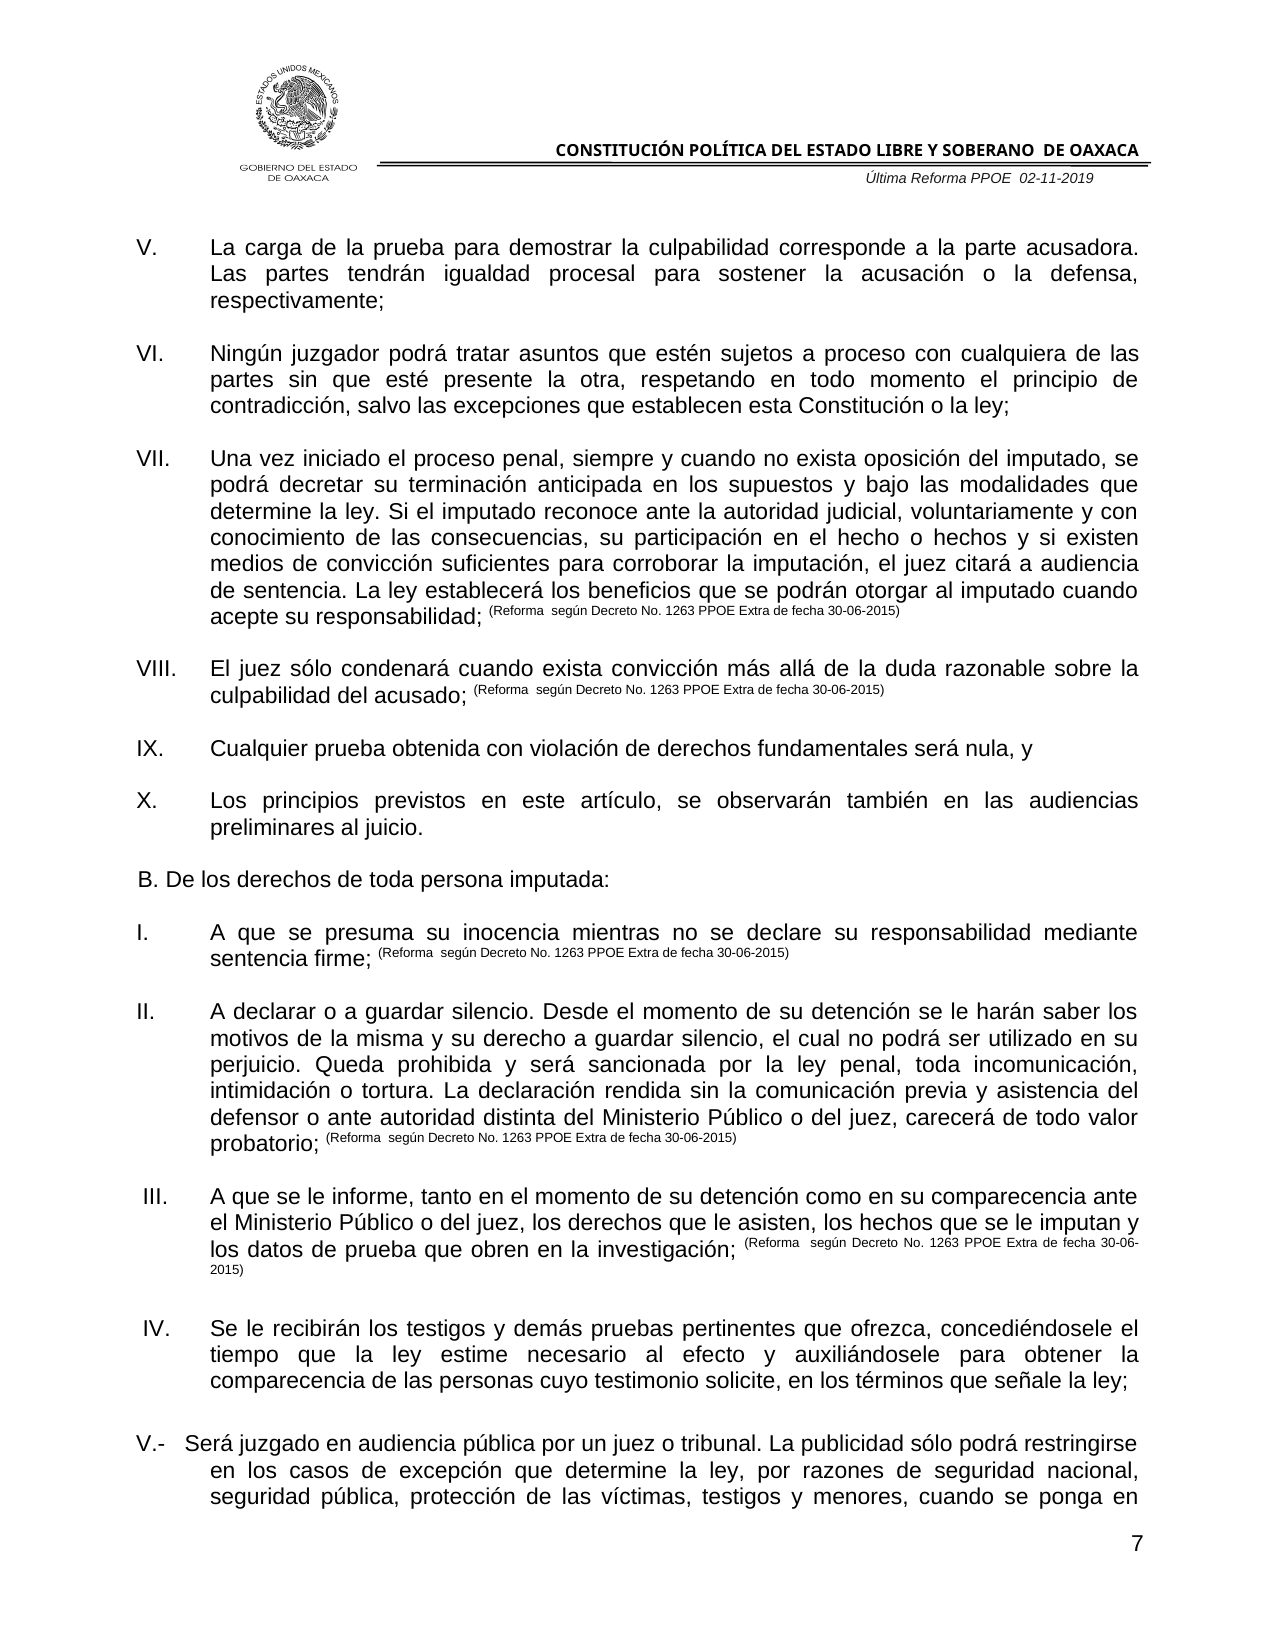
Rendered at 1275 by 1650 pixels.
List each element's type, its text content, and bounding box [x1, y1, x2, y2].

list Se le recibirán los testigos y demás pruebas pertinentes que ofrezca, concediéndosele el tiempo que la ley estime necesario al efecto y auxiliándosele para obtener la comparecencia de las personas cuyo testimonio solicite, en los términos que señale la ley; [142, 1314, 1139, 1394]
list De los derechos de toda persona imputada: [137, 866, 1139, 893]
list Ningún juzgador podrá tratar asuntos que estén sujetos a proceso con cualquiera de las partes sin que esté presente la otra, respetando en todo momento el principio de contradicción, salvo las excepciones que establecen esta Constitución o la ley; [136, 339, 1139, 418]
list Los principios previstos en este artículo, se observarán también en las audiencias preliminares al juicio. [136, 787, 1139, 840]
picture [237, 62, 360, 184]
list Una vez iniciado el proceso penal, siempre y cuando no exista oposición del imputado, se podrá decretar su terminación anticipada en los supuestos y bajo las modalidades que determine la ley. Si el imputado reconoce ante la autoridad judicial, voluntariamente y con conocimiento de las consecuencias, su participación en el hecho o hechos y si existen medios de convicción suficientes para corroborar la imputación, el juez citará a audiencia de sentencia. La ley establecerá los beneficios que se podrán otorgar al imputado cuando acepte su responsabilidad; (Reforma según Decreto No. 1263 PPOE Extra de fecha 30-06-2015) [136, 445, 1139, 629]
list A declarar o a guardar silencio. Desde el momento de su detención se le harán saber los motivos de la misma y su derecho a guardar silencio, el cual no podrá ser utilizado en su perjuicio. Queda prohibida y será sancionada por la ley penal, toda incomunicación, intimidación o tortura. La declaración rendida sin la comunicación previa y asistencia del defensor o ante autoridad distinta del Ministerio Público o del juez, carecerá de todo valor probatorio; (Reforma según Decreto No. 1263 PPOE Extra de fecha 30-06-2015) [136, 998, 1139, 1156]
list A que se presuma su inocencia mientras no se declare su responsabilidad mediante sentencia firme; (Reforma según Decreto No. 1263 PPOE Extra de fecha 30-06-2015) [136, 919, 1139, 972]
list Cualquier prueba obtenida con violación de derechos fundamentales será nula, y [136, 734, 1139, 761]
list La carga de la prueba para demostrar la culpabilidad corresponde a la parte acusadora. Las partes tendrán igualdad procesal para sostener la acusación o la defensa, respectivamente; [136, 234, 1139, 313]
list A que se le informe, tanto en el momento de su detención como en su comparecencia ante el Ministerio Público o del juez, los derechos que le asisten, los hechos que se le imputan y los datos de prueba que obren en la investigación; (Reforma según Decreto No. 1263 PPOE Extra de fecha 30-06-2015) [142, 1183, 1139, 1288]
list El juez sólo condenará cuando exista convicción más allá de la duda razonable sobre la culpabilidad del acusado; (Reforma según Decreto No. 1263 PPOE Extra de fecha 30-06-2015) [136, 655, 1139, 708]
